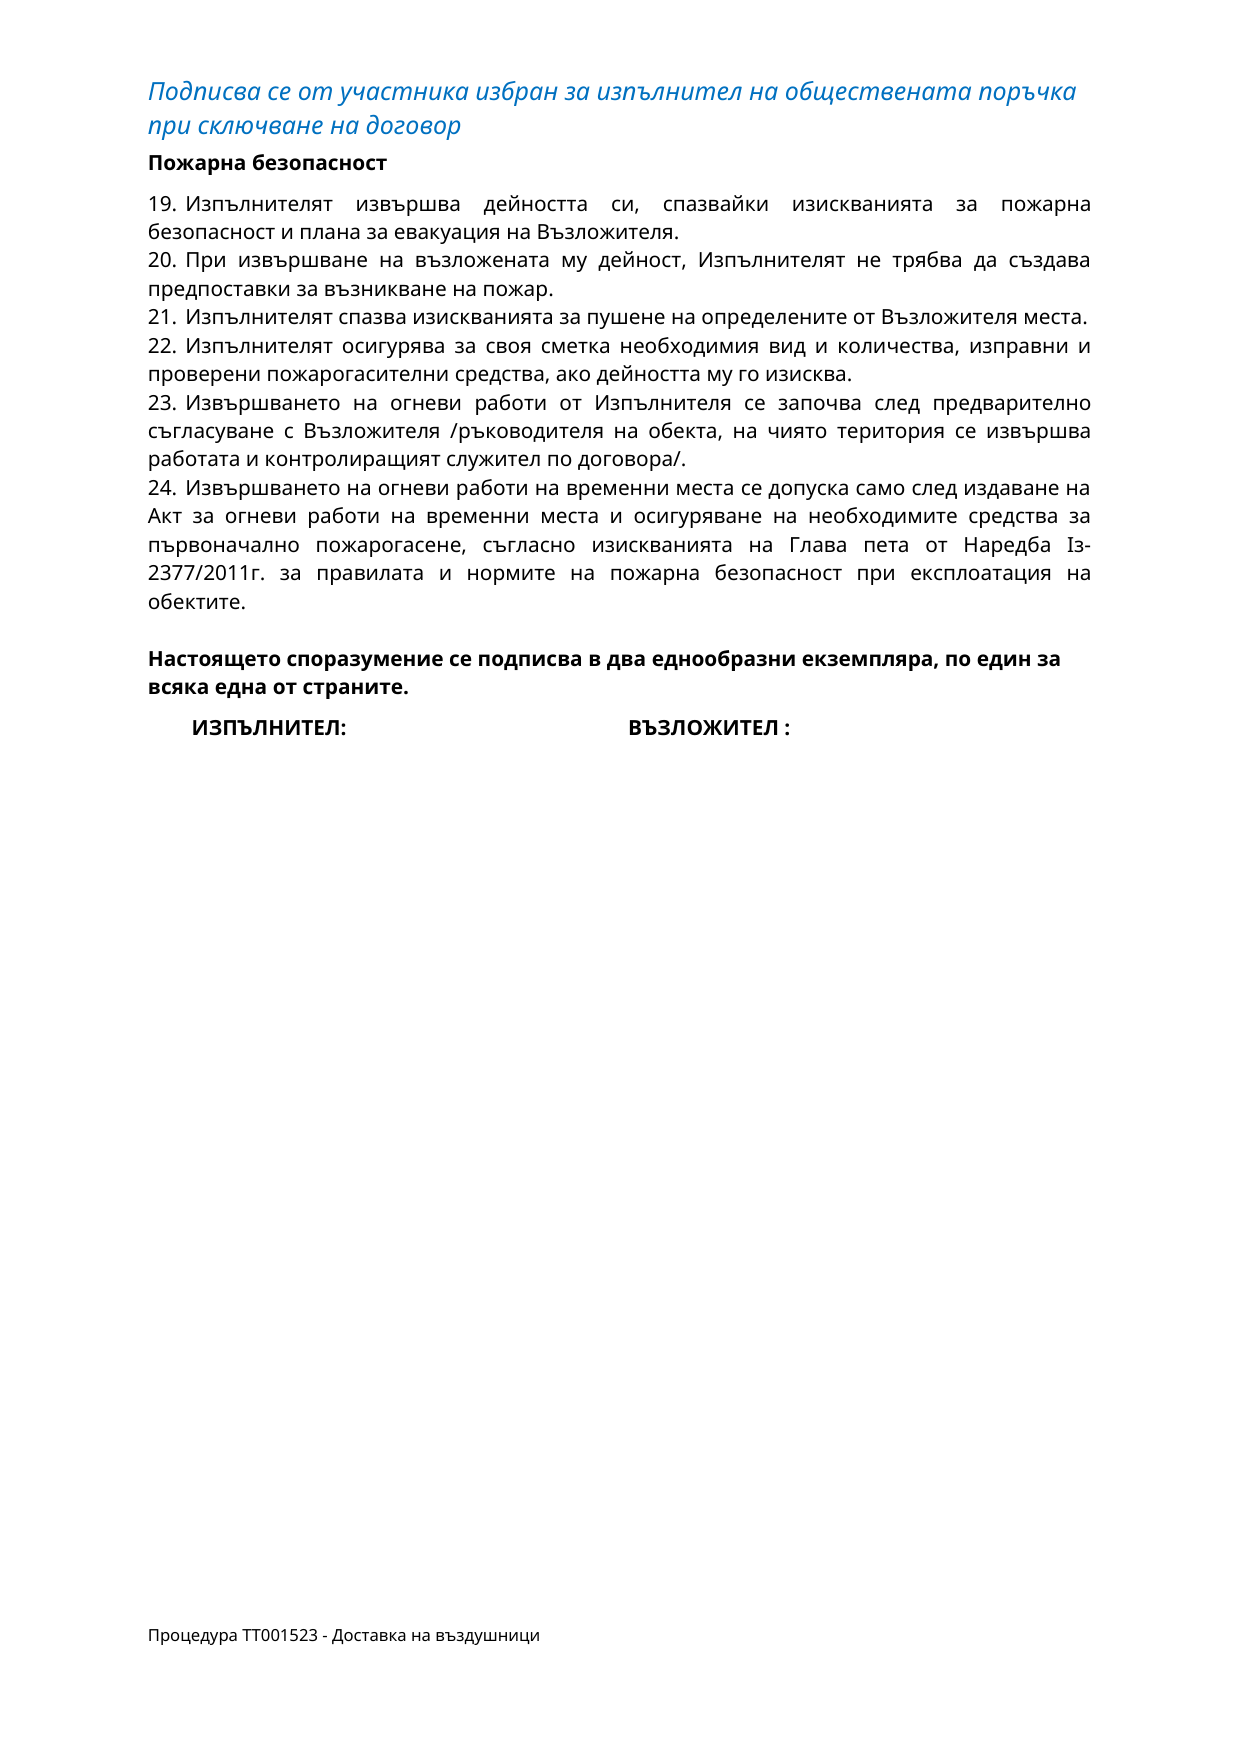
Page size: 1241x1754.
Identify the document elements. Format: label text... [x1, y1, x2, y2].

list Извършването на огневи работи на временни места се допуска само след издаване на Акт за огневи работи на временни места и осигуряване на необходимите средства за първоначално пожарогасене, съгласно изискванията на Глава пета от Наредба Із-2377/2011г. за правилата и нормите на пожарна безопасност при експлоатация на обектите. [148, 473, 1092, 615]
text ИЗПЪЛНИТЕЛ: ВЪЗЛОЖИТЕЛ : [191, 713, 1092, 741]
list Извършването на огневи работи от Изпълнителя се започва след предварително съгласуване с Възложителя /ръководителя на обекта, на чиято територия се извършва работата и контролиращият служител по договора/. [148, 388, 1092, 473]
list При извършване на възложената му дейност, Изпълнителят не трябва да създава предпоставки за възникване на пожар. [148, 246, 1092, 302]
text Настоящето споразумение се подписва в два еднообразни екземпляра, по един за всяка една от страните. [148, 644, 1092, 701]
list Изпълнителят спазва изискванията за пушене на определените от Възложителя места. [148, 302, 1092, 331]
list Изпълнителят осигурява за своя сметка необходимия вид и количества, изправни и проверени пожарогасителни средства, ако дейността му го изисква. [148, 331, 1092, 388]
list Изпълнителят извършва дейността си, спазвайки изискванията за пожарна безопасност и плана за евакуация на Възложителя. [148, 189, 1092, 246]
text Пожарна безопасност [148, 148, 1092, 176]
